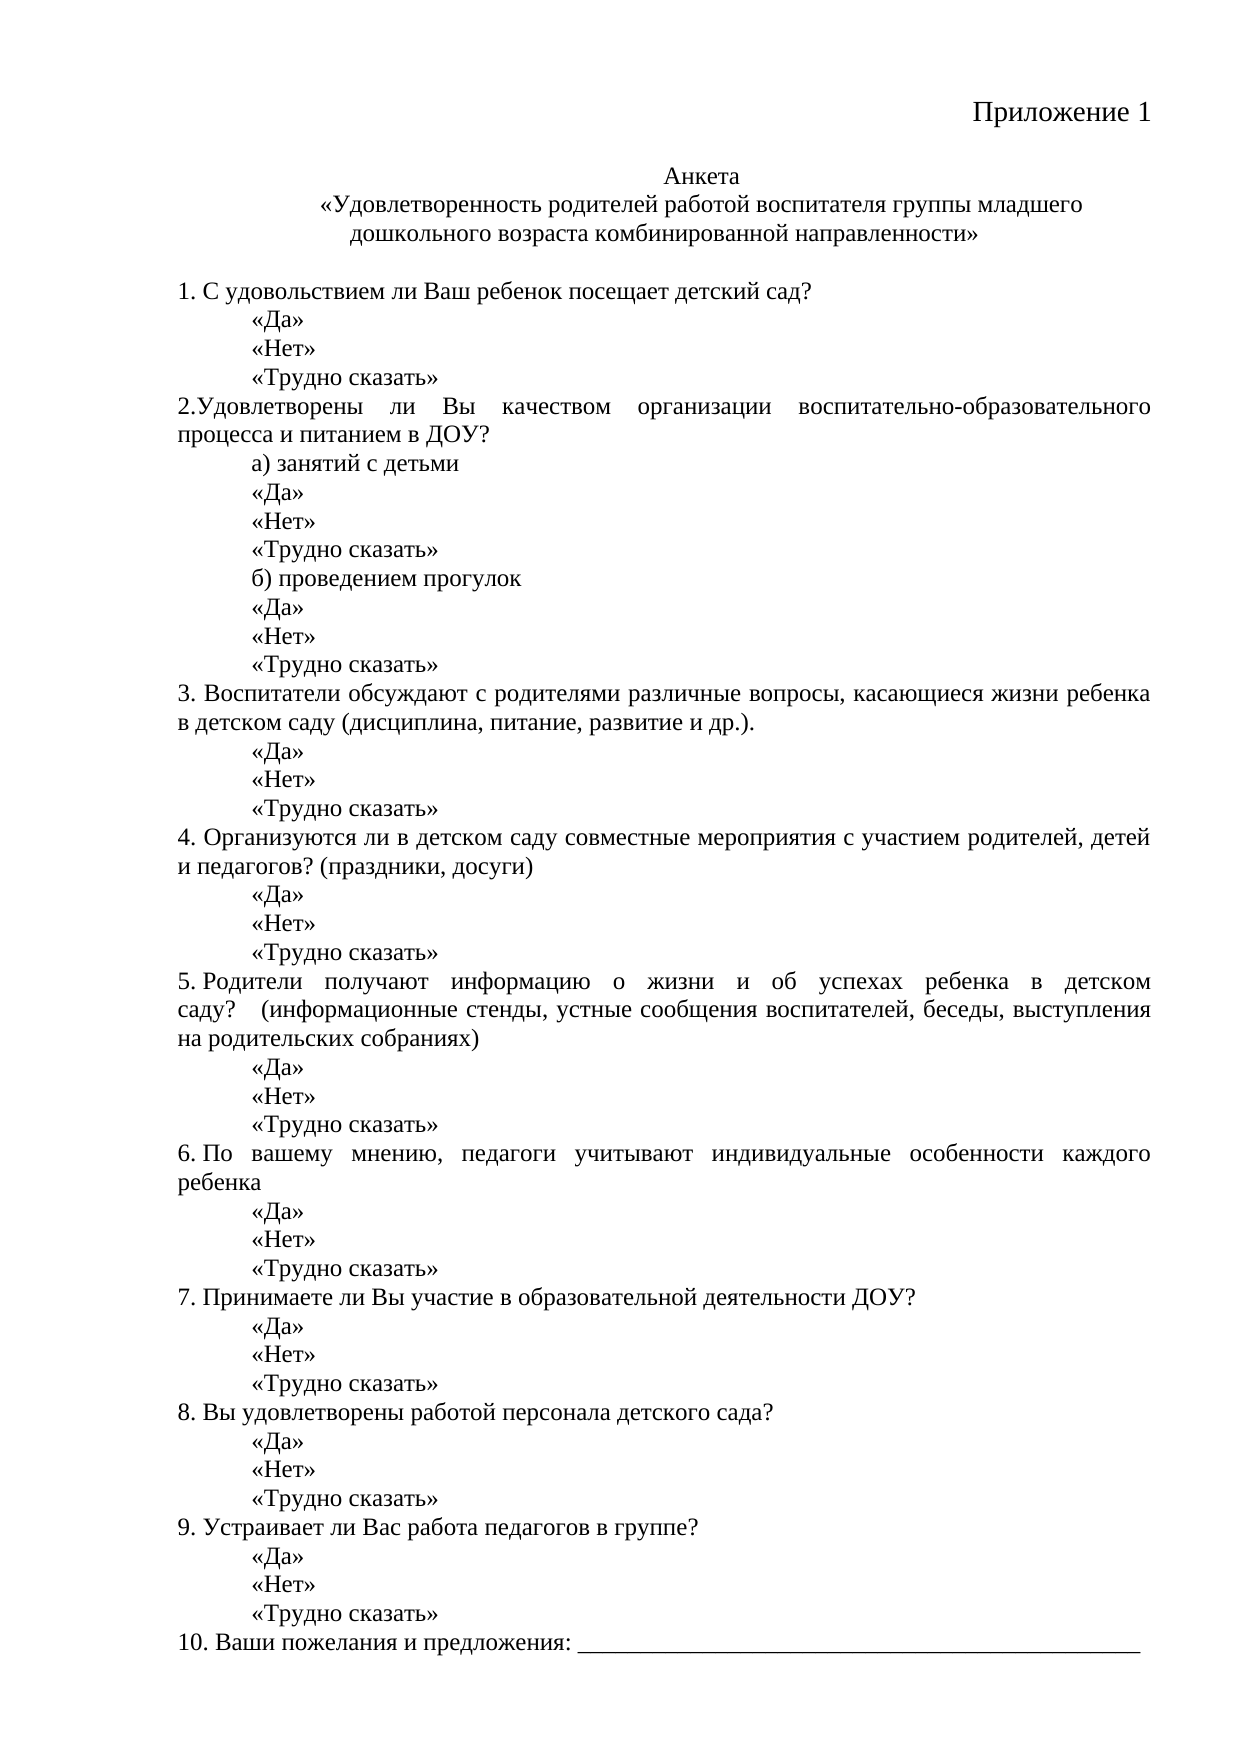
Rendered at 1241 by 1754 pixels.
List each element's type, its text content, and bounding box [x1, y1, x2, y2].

text «Да» [177, 1541, 1152, 1569]
text «Нет» [177, 621, 1152, 649]
text 5. Родители получают информацию о жизни и об успехах ребенка в детском саду? (информационные стенды, устные сообщения воспитателей, беседы, выступления на родительских собраниях) [177, 966, 1152, 1052]
text 7. Принимаете ли Вы участие в образовательной деятельности ДОУ? [177, 1282, 1152, 1311]
text «Трудно сказать» [177, 534, 1152, 563]
text «Удовлетворенность родителей работой воспитателя группы младшего дошкольного возраста комбинированной направленности» [177, 189, 1152, 247]
text Анкета [177, 161, 1152, 189]
text «Да» [177, 1311, 1152, 1339]
text «Да» [177, 304, 1152, 333]
text «Нет» [177, 333, 1152, 362]
text 1. С удовольствием ли Ваш ребенок посещает детский сад? [177, 276, 1152, 304]
text «Трудно сказать» [177, 1368, 1152, 1397]
text «Нет» [177, 506, 1152, 534]
text «Трудно сказать» [177, 1109, 1152, 1138]
text «Трудно сказать» [177, 362, 1152, 391]
text «Нет» [177, 1454, 1152, 1483]
text «Да» [177, 592, 1152, 621]
text 10. Ваши пожелания и предложения: _____________________________________________ [177, 1627, 1152, 1656]
text «Да» [177, 477, 1152, 506]
text «Трудно сказать» [177, 1598, 1152, 1627]
text «Нет» [177, 1569, 1152, 1598]
text а) занятий с детьми [177, 448, 1152, 477]
text «Нет» [177, 1339, 1152, 1368]
text 2.Удовлетворены ли Вы качеством организации воспитательно-образовательного процесса и питанием в ДОУ? [177, 391, 1152, 448]
text «Да» [177, 1426, 1152, 1454]
text «Нет» [177, 1224, 1152, 1253]
text «Да» [177, 736, 1152, 764]
text 6. По вашему мнению, педагоги учитывают индивидуальные особенности каждого ребенка [177, 1138, 1152, 1196]
text Приложение 1 [177, 94, 1152, 127]
text «Да» [177, 879, 1152, 908]
text 9. Устраивает ли Вас работа педагогов в группе? [177, 1512, 1152, 1541]
text «Трудно сказать» [177, 1253, 1152, 1282]
text б) проведением прогулок [177, 563, 1152, 592]
text 3. Воспитатели обсуждают с родителями различные вопросы, касающиеся жизни ребенка в детском саду (дисциплина, питание, развитие и др.). [177, 678, 1152, 736]
text «Трудно сказать» [177, 937, 1152, 966]
text 4. Организуются ли в детском саду совместные мероприятия с участием родителей, детей и педагогов? (праздники, досуги) [177, 822, 1152, 879]
text «Да» [177, 1196, 1152, 1224]
text 8. Вы удовлетворены работой персонала детского сада? [177, 1397, 1152, 1426]
text «Трудно сказать» [177, 649, 1152, 678]
text «Трудно сказать» [177, 793, 1152, 822]
text «Трудно сказать» [177, 1483, 1152, 1512]
text «Нет» [177, 764, 1152, 793]
text «Нет» [177, 908, 1152, 937]
text «Да» [177, 1052, 1152, 1081]
text «Нет» [177, 1081, 1152, 1109]
